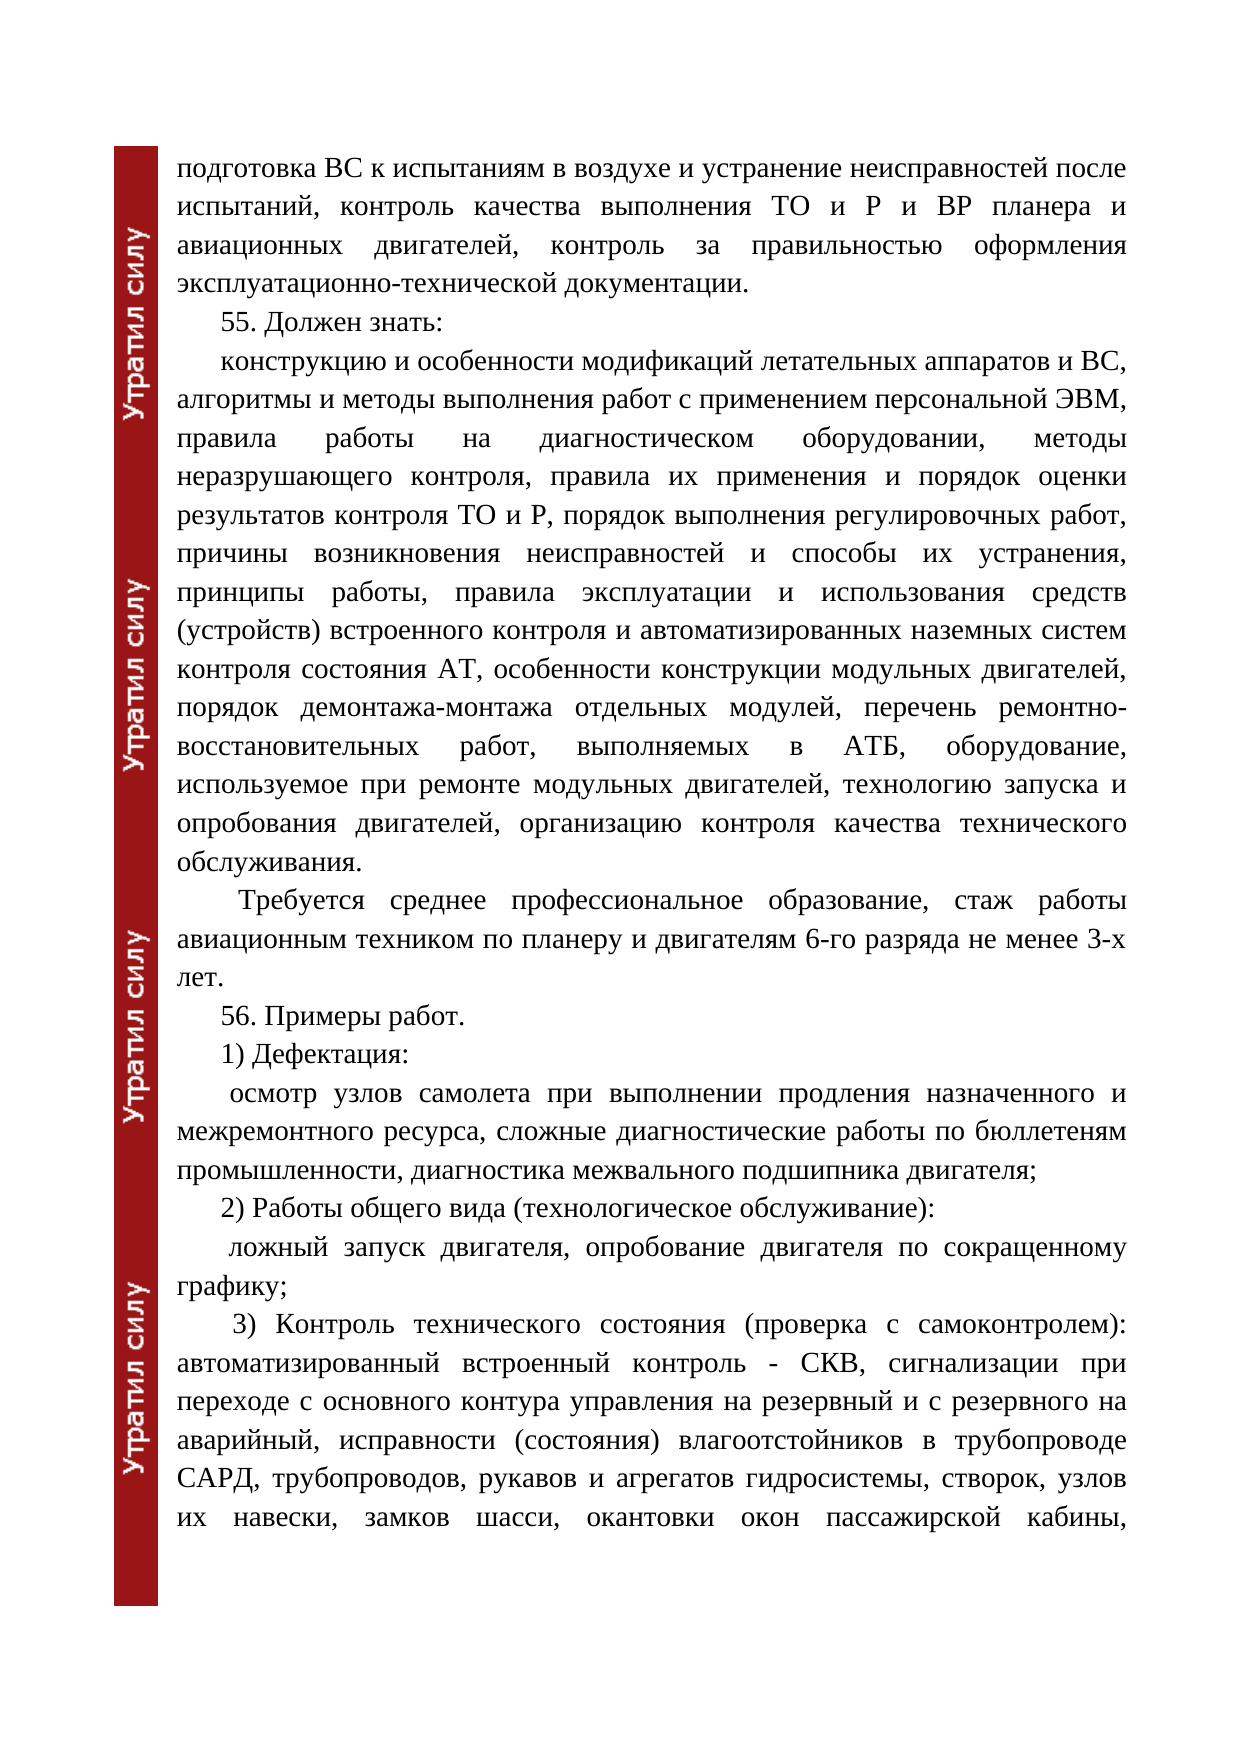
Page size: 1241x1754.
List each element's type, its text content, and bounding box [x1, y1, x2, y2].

picture [114, 146, 158, 150]
picture [114, 1070, 158, 1075]
text 56. Примеры работ. [112, 998, 1128, 1031]
picture [114, 1186, 158, 1191]
text осмотр узлов самолета при выполнении продления назначенного и межремонтного ресурса, сложные диагностические работы по бюллетеням промышленности, диагностика межвального подшипника двигателя; [112, 1075, 1128, 1186]
picture [114, 338, 158, 343]
picture [114, 993, 158, 998]
picture [114, 1532, 158, 1606]
picture [114, 1224, 158, 1229]
text Требуется среднее профессиональное образование, стаж работы авиационным техником по планеру и двигателям 6-го разряда не менее 3-х лет. [112, 882, 1128, 993]
picture [114, 299, 158, 304]
text 55. Должен знать: [112, 304, 1128, 338]
text ложный запуск двигателя, опробование двигателя по сокращенному графику; [112, 1229, 1128, 1301]
picture [114, 1301, 158, 1306]
picture [114, 877, 158, 882]
picture [114, 1031, 158, 1036]
text 2) Работы общего вида (технологическое обслуживание): [112, 1191, 1128, 1224]
text 1) Дефектация: [112, 1036, 1128, 1070]
text конструкцию и особенности модификаций летательных аппаратов и ВС, алгоритмы и методы выполнения работ с применением персональной ЭВМ, правила работы на диагностическом оборудовании, методы неразрушающего контроля, правила их применения и порядок оценки результатов контроля ТО и Р, порядок выполнения регулировочных работ, причины возникновения неисправностей и способы их устранения, принципы работы, правила эксплуатации и использования средств (устройств) встроенного контроля и автоматизированных наземных систем контроля состояния АТ, особенности конструкции модульных двигателей, порядок демонтажа-монтажа отдельных модулей, перечень ремонтно-восстановительных работ, выполняемых в АТБ, оборудование, используемое при ремонте модульных двигателей, технологию запуска и опробования двигателей, организацию контроля качества технического обслуживания. [112, 343, 1128, 877]
